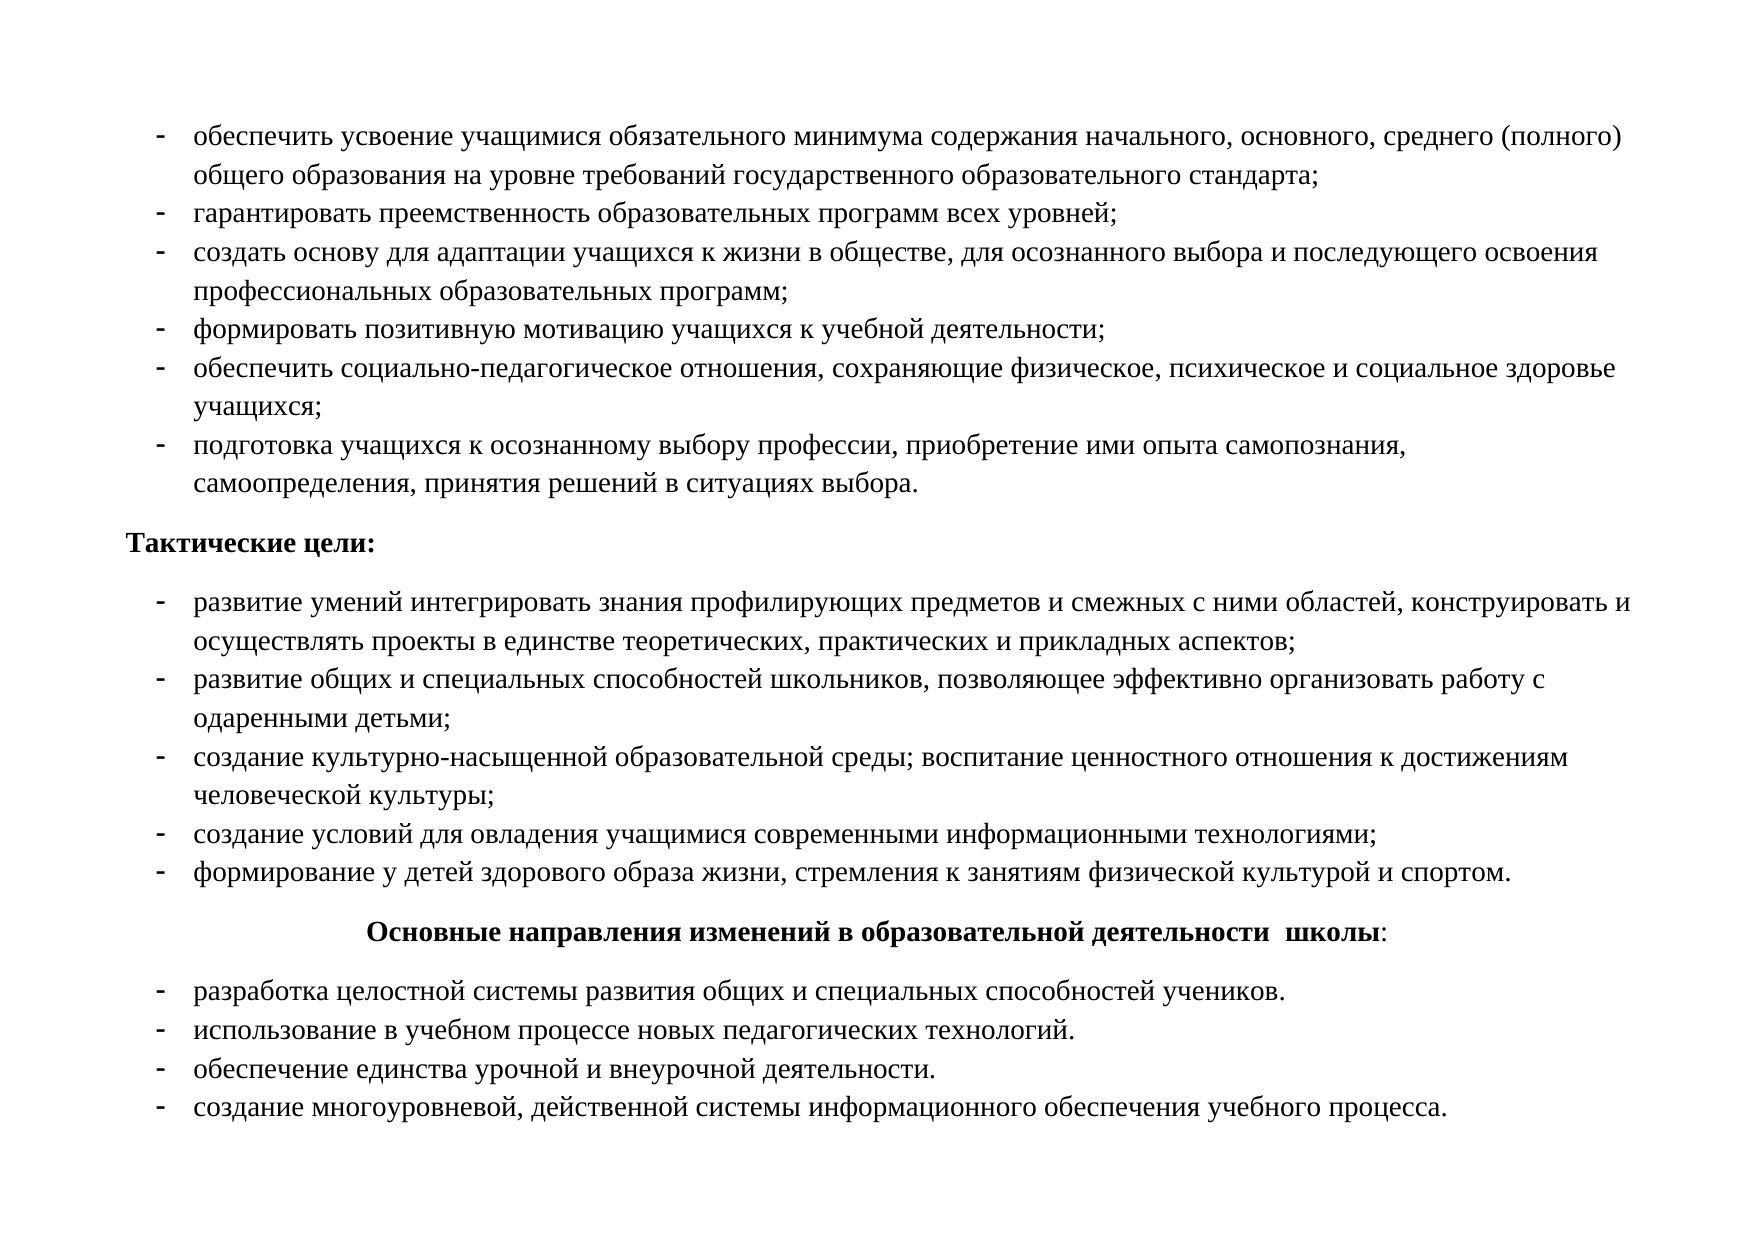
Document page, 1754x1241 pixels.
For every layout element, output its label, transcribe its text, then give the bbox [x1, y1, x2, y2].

list развитие общих и специальных способностей школьников, позволяющее эффективно организовать работу с одаренными детьми; [156, 662, 1636, 734]
list использование в учебном процессе новых педагогических технологий. [156, 1012, 1636, 1046]
list формирование у детей здорового образа жизни, стремления к занятиям физической культурой и спортом. [156, 854, 1636, 888]
list разработка целостной системы развития общих и специальных способностей учеников. [156, 973, 1636, 1007]
list создание культурно-насыщенной образовательной среды; воспитание ценностного отношения к достижениям человеческой культуры; [156, 739, 1636, 811]
text Тактические цели: [118, 525, 1636, 558]
list обеспечить социально-педагогическое отношения, сохраняющие физическое, психическое и социальное здоровье учащихся; [156, 350, 1636, 422]
list создание многоуровневой, действенной системы информационного обеспечения учебного процесса. [156, 1089, 1636, 1123]
list обеспечение единства урочной и внеурочной деятельности. [156, 1051, 1636, 1084]
list подготовка учащихся к осознанному выбору профессии, приобретение ими опыта самопознания, самоопределения, принятия решений в ситуациях выбора. [156, 427, 1636, 499]
list развитие умений интегрировать знания профилирующих предметов и смежных с ними областей, конструировать и осуществлять проекты в единстве теоретических, практических и прикладных аспектов; [156, 584, 1636, 657]
list формировать позитивную мотивацию учащихся к учебной деятельности; [156, 311, 1636, 345]
list создать основу для адаптации учащихся к жизни в обществе, для осознанного выбора и последующего освоения профессиональных образовательных программ; [156, 234, 1636, 306]
list гарантировать преемственность образовательных программ всех уровней; [156, 195, 1636, 229]
list обеспечить усвоение учащимися обязательного минимума содержания начального, основного, среднего (полного) общего образования на уровне требований государственного образовательного стандарта; [156, 118, 1636, 190]
list создание условий для овладения учащимися современными информационными технологиями; [156, 816, 1636, 849]
text Основные направления изменений в образовательной деятельности школы: [118, 914, 1636, 948]
